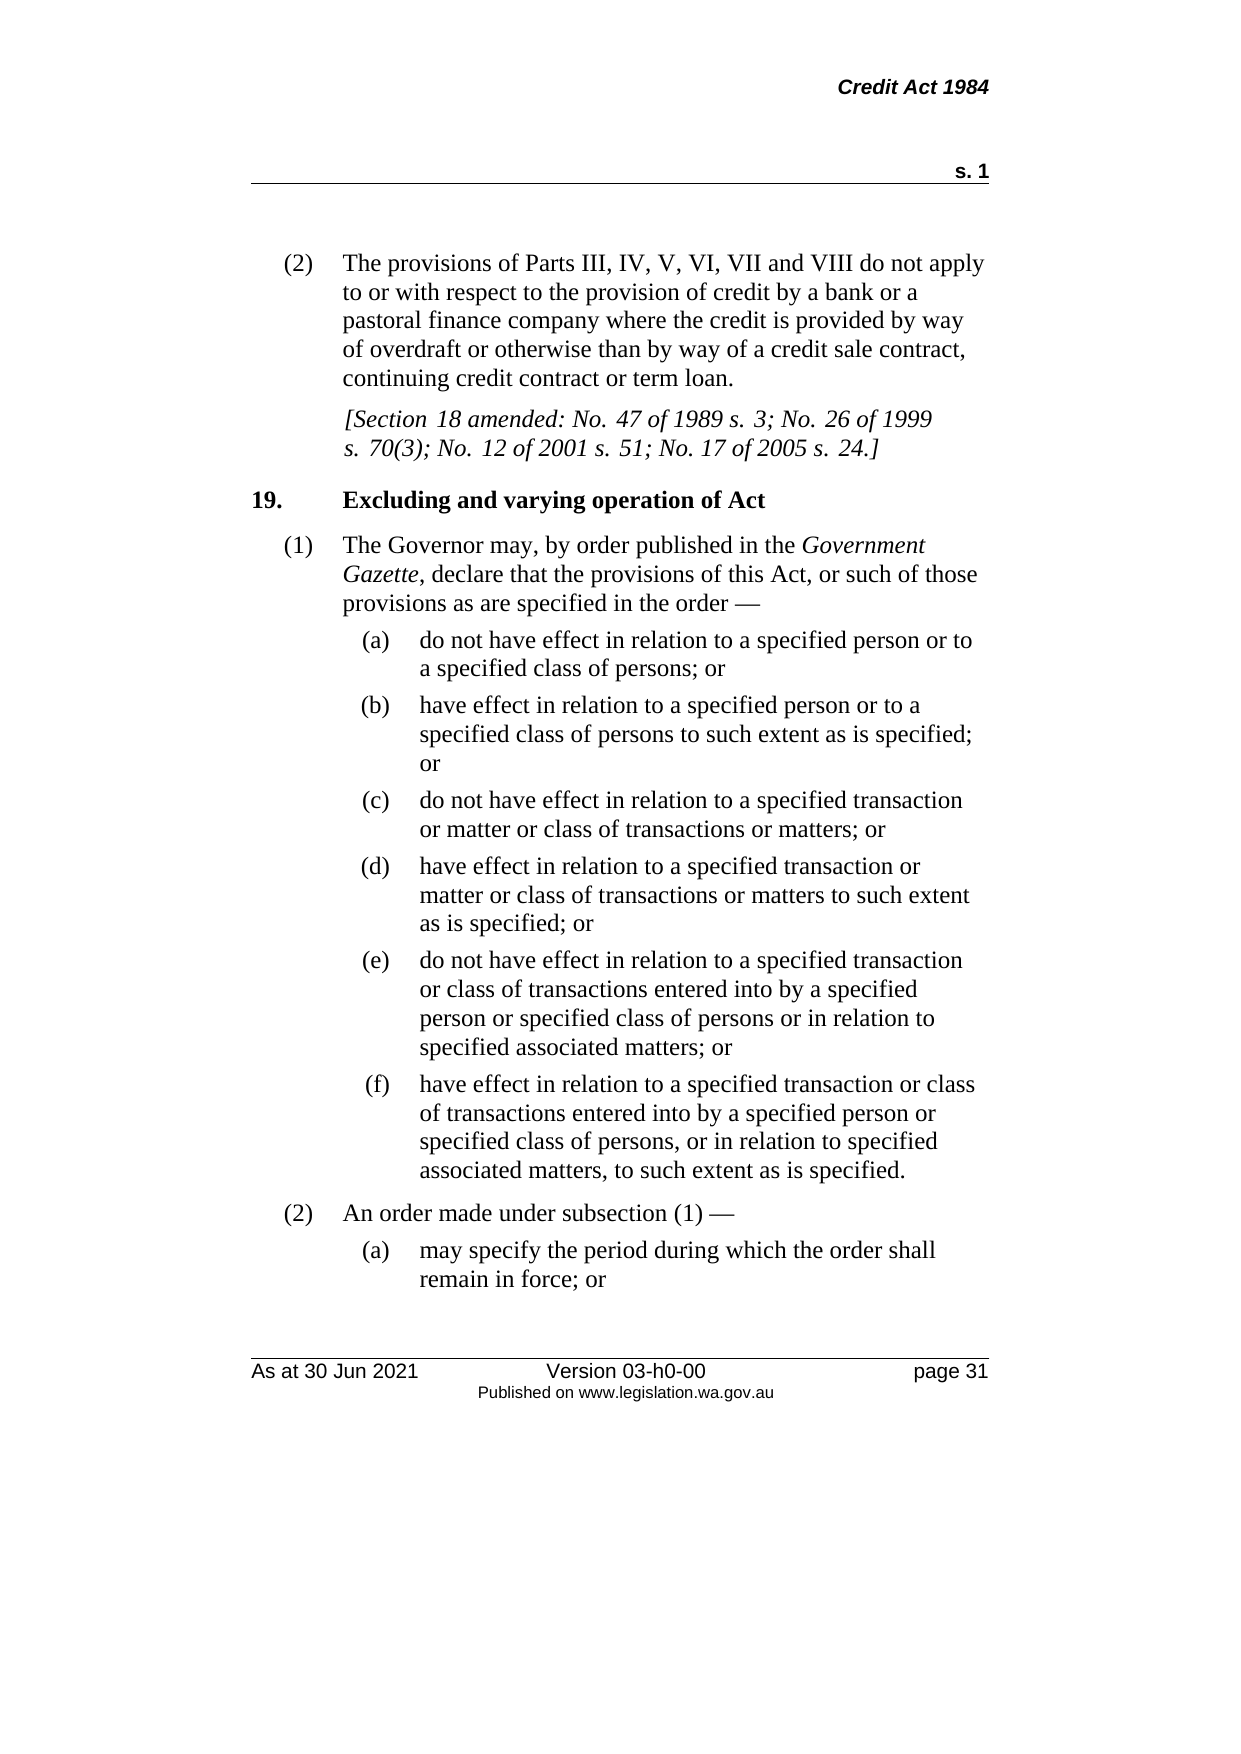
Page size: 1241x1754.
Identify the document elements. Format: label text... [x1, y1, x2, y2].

text (a) may specify the period during which the order shall remain in force; or [251, 1236, 989, 1293]
text (d) have effect in relation to a specified transaction or matter or class of transactions or matters to such extent as is specified; or [251, 851, 989, 937]
text (2) The provisions of Parts III, IV, V, VI, VII and VIII do not apply to or with respect to the provision of credit by a bank or a pastoral finance company where the credit is provided by way of overdraft or otherwise than by way of a credit sale contract, continuing credit contract or term loan. [251, 248, 989, 392]
text (e) do not have effect in relation to a specified transaction or class of transactions entered into by a specified person or specified class of persons or in relation to specified associated matters; or [251, 946, 989, 1061]
text (b) have effect in relation to a specified person or to a specified class of persons to such extent as is specified; or [251, 691, 989, 777]
subtitle 19. Excluding and varying operation of Act [251, 485, 989, 513]
text [Section 18 amended: No. 47 of 1989 s. 3; No. 26 of 1999 s. 70(3); No. 12 of 2001 s. 51; No. 17 of 2005 s. 24.] [251, 404, 989, 462]
text (2) An order made under subsection (1) — [251, 1198, 989, 1227]
text (f) have effect in relation to a specified transaction or class of transactions entered into by a specified person or specified class of persons, or in relation to specified associated matters, to such extent as is specified. [251, 1069, 989, 1184]
text (a) do not have effect in relation to a specified person or to a specified class of persons; or [251, 625, 989, 682]
text (1) The Governor may, by order published in the Government Gazette, declare that the provisions of this Act, or such of those provisions as are specified in the order — [251, 530, 989, 616]
text (c) do not have effect in relation to a specified transaction or matter or class of transactions or matters; or [251, 785, 989, 843]
